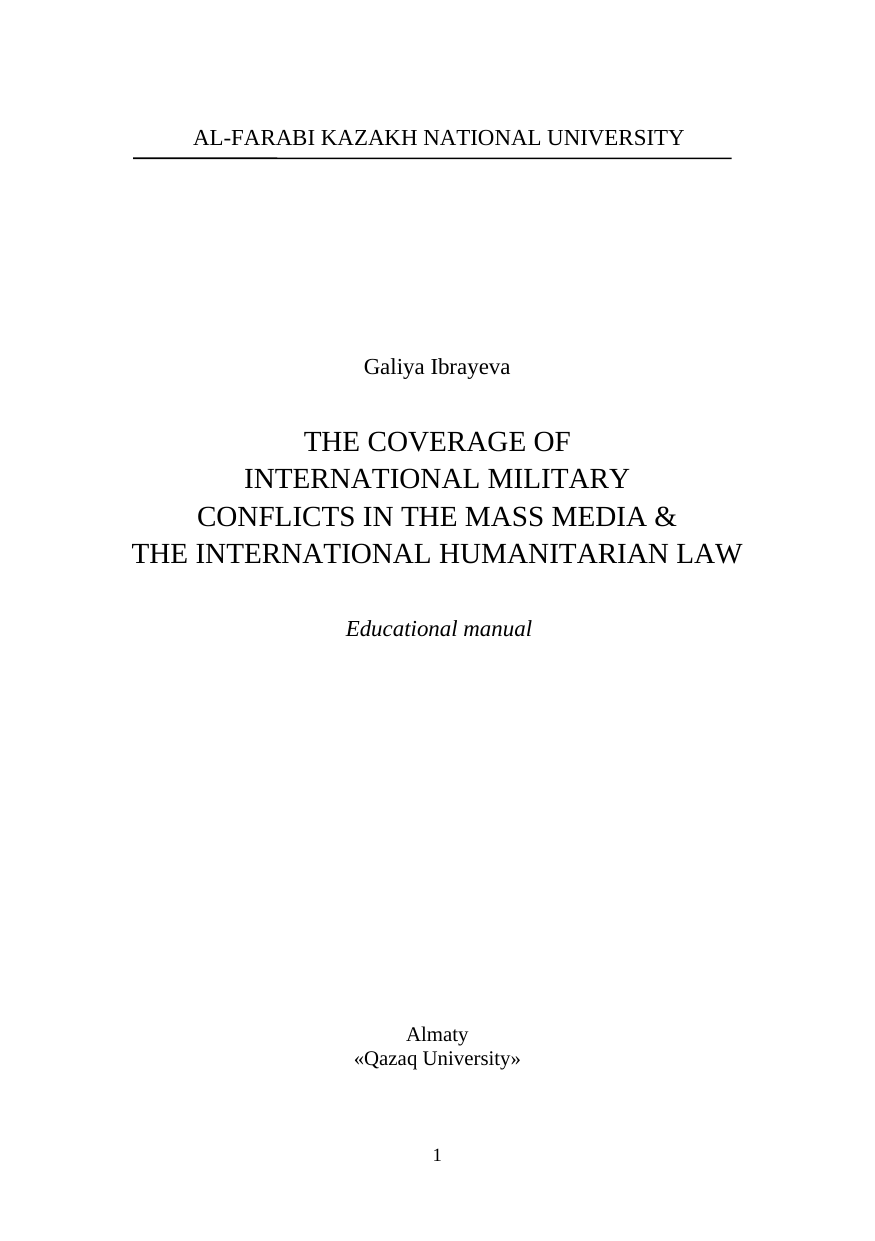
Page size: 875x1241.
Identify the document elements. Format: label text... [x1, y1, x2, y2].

text AL-FARABI KAZAKH NATIONAL UNIVERSITY [118, 118, 756, 156]
text THE INTERNATIONAL HUMANITARIAN LAW [118, 535, 756, 572]
text «Qazaq University» [118, 1046, 756, 1070]
text Galiya Ibrayeva [118, 347, 756, 385]
text Almaty [118, 1022, 756, 1046]
text Educational manual [118, 610, 756, 647]
text THE COVERAGE OF [118, 422, 756, 460]
text CONFLICTS IN THE MASS MEDIA & [118, 497, 756, 535]
text INTERNATIONAL MILITARY [118, 460, 756, 497]
